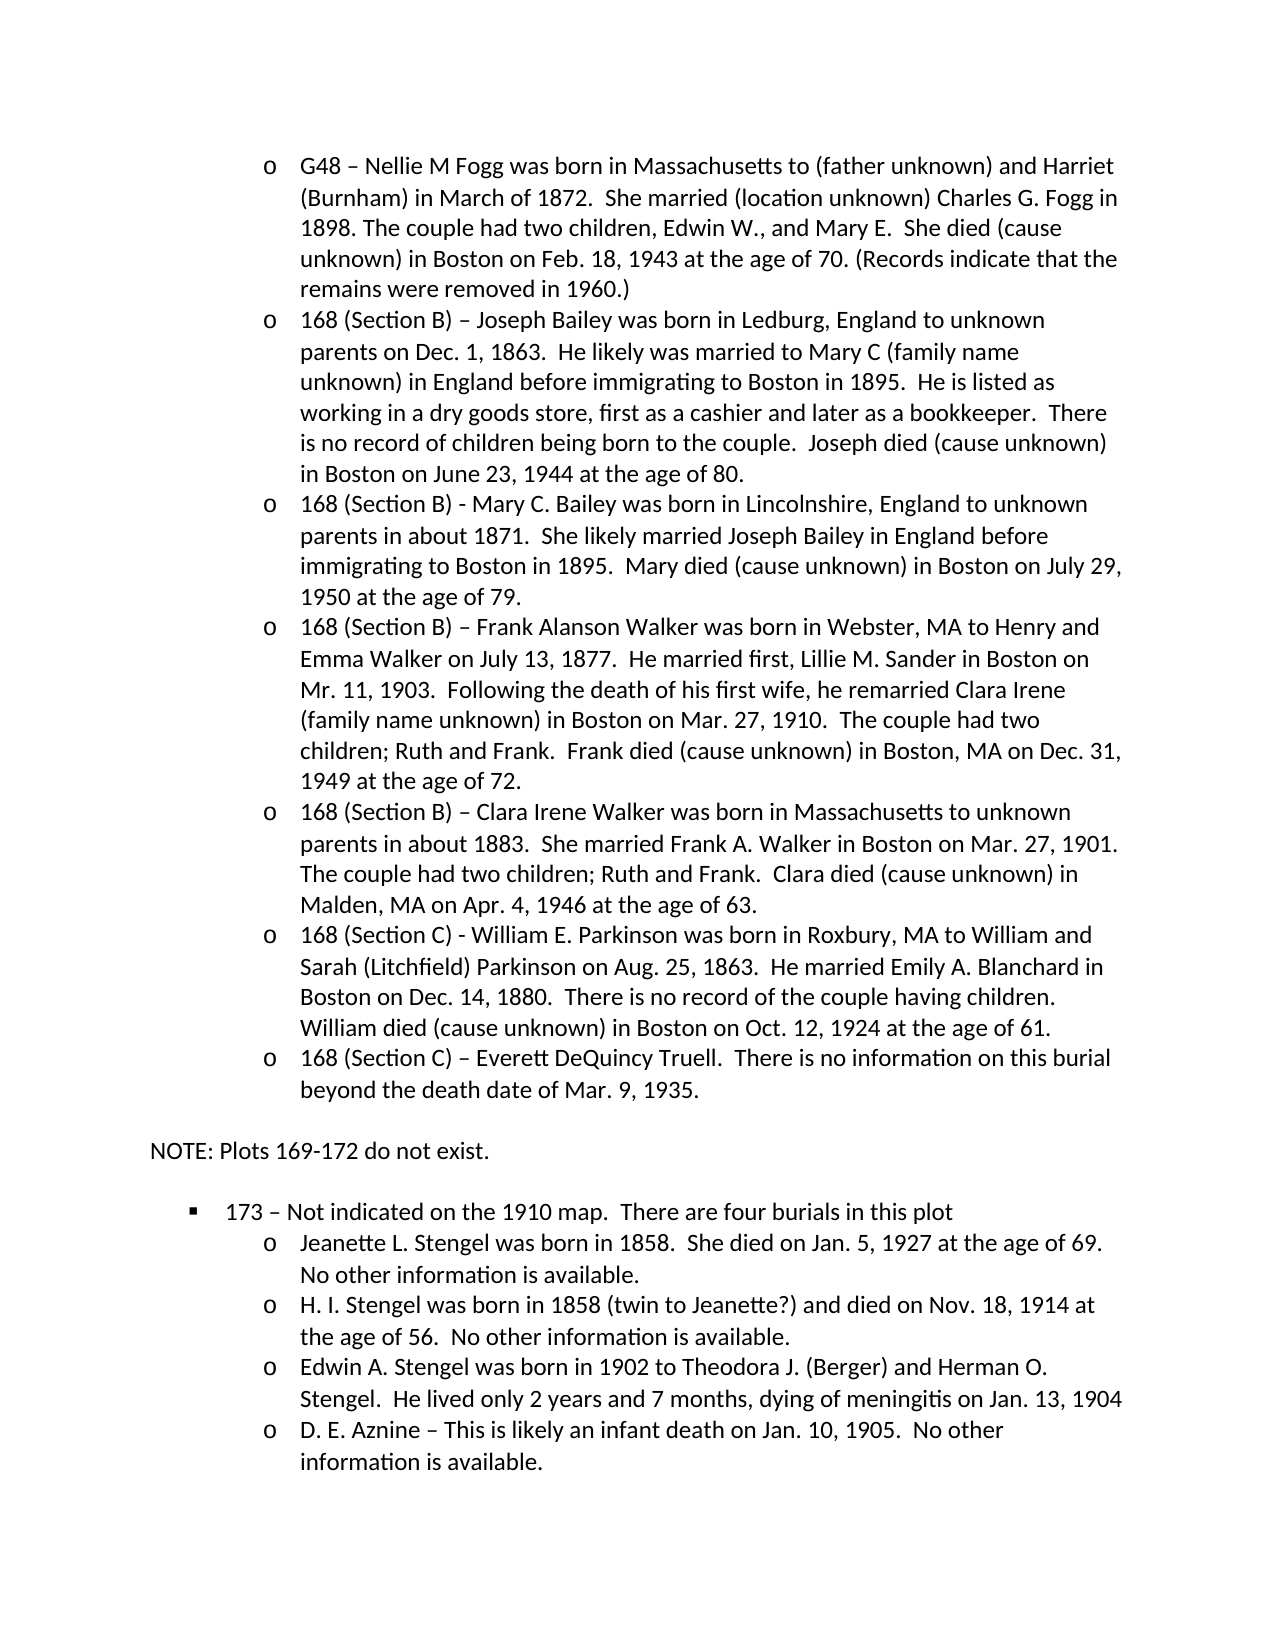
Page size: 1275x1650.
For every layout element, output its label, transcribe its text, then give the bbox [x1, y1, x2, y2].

list 168 (Section C) – Everett DeQuincy Truell. There is no information on this burial beyond the death date of Mar. 9, 1935. [262, 1043, 1125, 1105]
list G48 – Nellie M Fogg was born in Massachusetts to (father unknown) and Harriet (Burnham) in March of 1872. She married (location unknown) Charles G. Fogg in 1898. The couple had two children, Edwin W., and Mary E. She died (cause unknown) in Boston on Feb. 18, 1943 at the age of 70. (Records indicate that the remains were removed in 1960.) [262, 150, 1125, 304]
list 168 (Section B) - Mary C. Bailey was born in Lincolnshire, England to unknown parents in about 1871. She likely married Joseph Bailey in England before immigrating to Boston in 1895. Mary died (cause unknown) in Boston on July 29, 1950 at the age of 79. [262, 488, 1125, 612]
list Jeanette L. Stengel was born in 1858. She died on Jan. 5, 1927 at the age of 69. No other information is available. [262, 1227, 1125, 1289]
text NOTE: Plots 169-172 do not exist. [150, 1135, 1125, 1166]
list 168 (Section B) – Joseph Bailey was born in Ledburg, England to unknown parents on Dec. 1, 1863. He likely was married to Mary C (family name unknown) in England before immigrating to Boston in 1895. He is listed as working in a dry goods store, first as a cashier and later as a bookkeeper. There is no record of children being born to the couple. Joseph died (cause unknown) in Boston on June 23, 1944 at the age of 80. [262, 304, 1125, 488]
list H. I. Stengel was born in 1858 (twin to Jeanette?) and died on Nov. 18, 1914 at the age of 56. No other information is available. [262, 1289, 1125, 1352]
list 168 (Section C) - William E. Parkinson was born in Roxbury, MA to William and Sarah (Litchfield) Parkinson on Aug. 25, 1863. He married Emily A. Blanchard in Boston on Dec. 14, 1880. There is no record of the couple having children. William died (cause unknown) in Boston on Oct. 12, 1924 at the age of 61. [262, 919, 1125, 1043]
list 173 – Not indicated on the 1910 map. There are four burials in this plot [187, 1196, 1125, 1227]
list 168 (Section B) – Clara Irene Walker was born in Massachusetts to unknown parents in about 1883. She married Frank A. Walker in Boston on Mar. 27, 1901. The couple had two children; Ruth and Frank. Clara died (cause unknown) in Malden, MA on Apr. 4, 1946 at the age of 63. [262, 796, 1125, 919]
list Edwin A. Stengel was born in 1902 to Theodora J. (Berger) and Herman O. Stengel. He lived only 2 years and 7 months, dying of meningitis on Jan. 13, 1904 [262, 1352, 1125, 1414]
list 168 (Section B) – Frank Alanson Walker was born in Webster, MA to Henry and Emma Walker on July 13, 1877. He married first, Lillie M. Sander in Boston on Mr. 11, 1903. Following the death of his first wife, he remarried Clara Irene (family name unknown) in Boston on Mar. 27, 1910. The couple had two children; Ruth and Frank. Frank died (cause unknown) in Boston, MA on Dec. 31, 1949 at the age of 72. [262, 612, 1125, 796]
list D. E. Aznine – This is likely an infant death on Jan. 10, 1905. No other information is available. [262, 1414, 1125, 1476]
